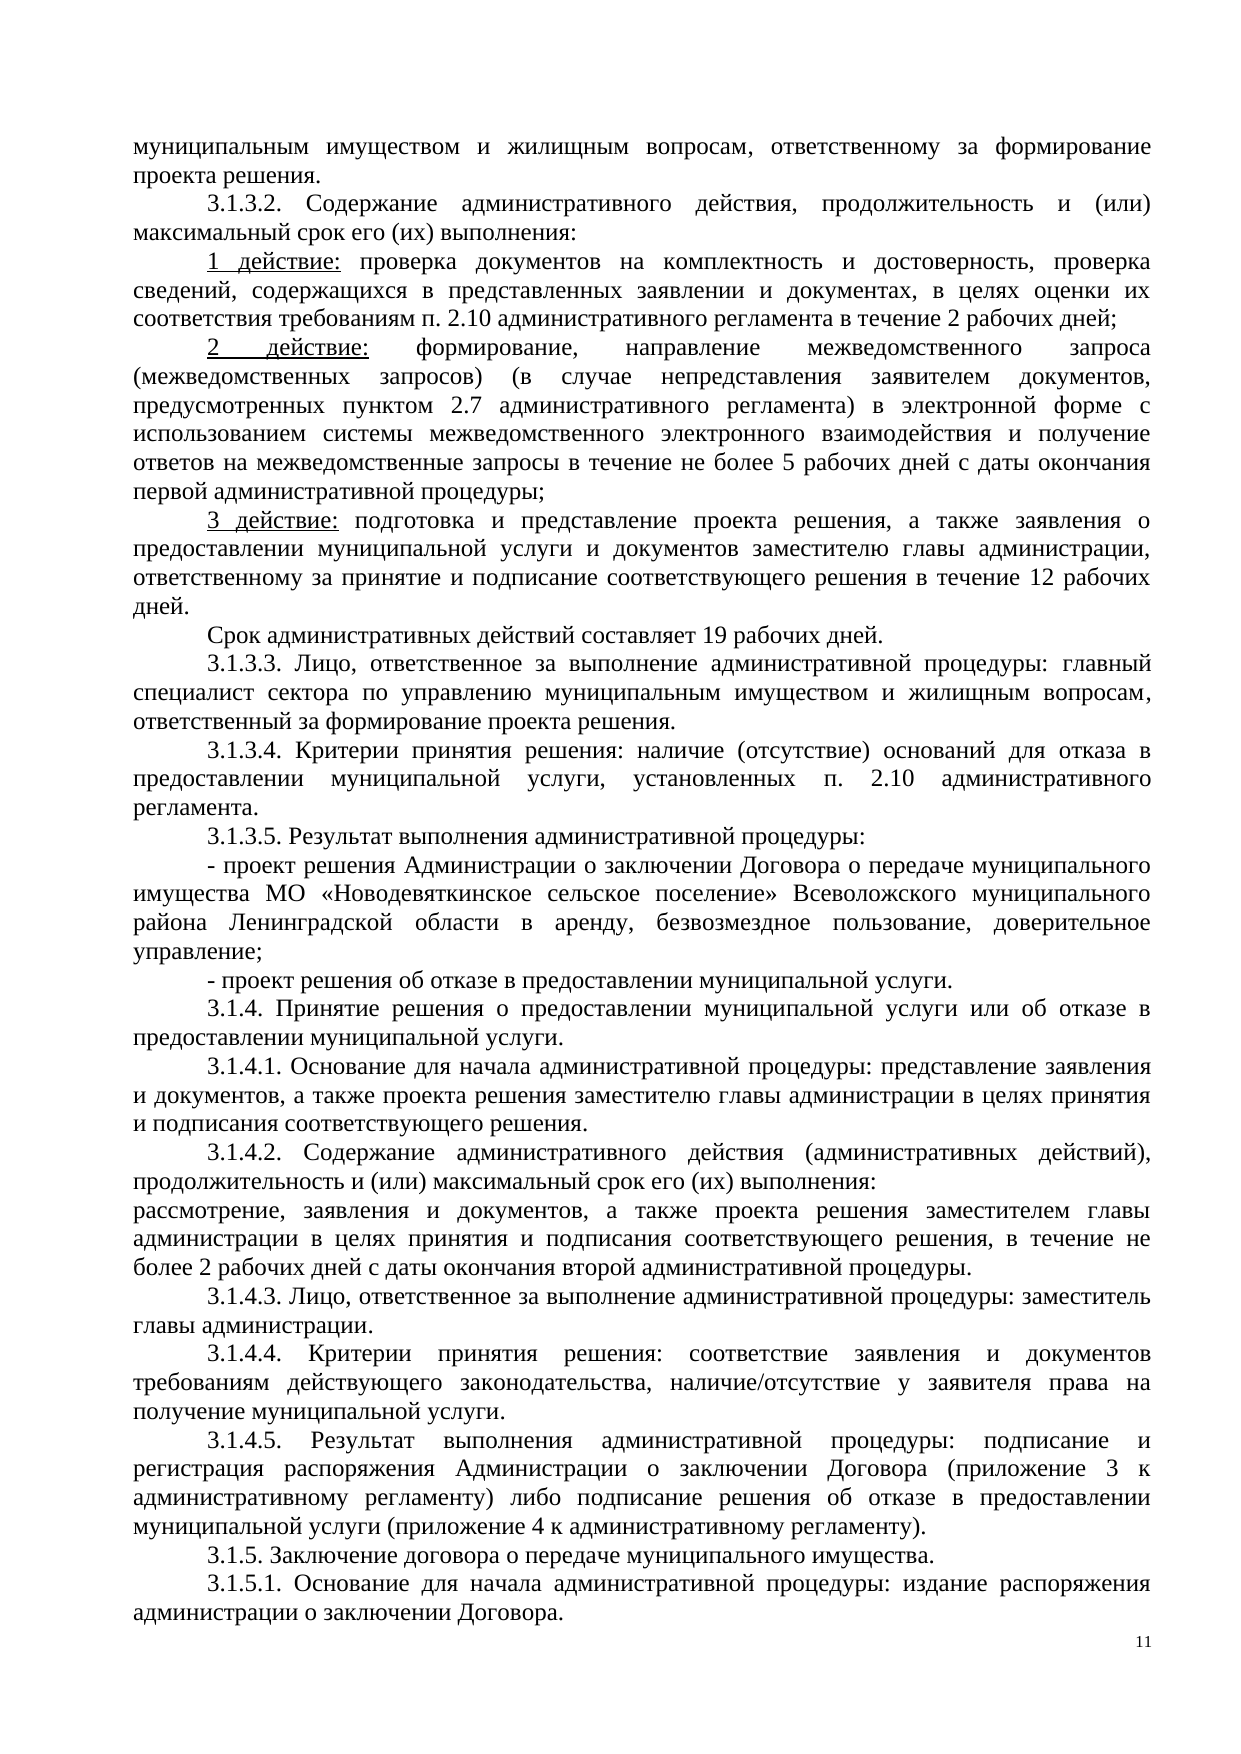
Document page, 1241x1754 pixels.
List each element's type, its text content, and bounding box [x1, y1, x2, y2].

text - проект решения об отказе в предоставлении муниципальной услуги. [133, 965, 1152, 993]
text 3.1.3.5. Результат выполнения административной процедуры: [133, 821, 1152, 850]
text 1 действие: проверка документов на комплектность и достоверность, проверка сведений, содержащихся в представленных заявлении и документах, в целях оценки их соответствия требованиям п. 2.10 административного регламента в течение 2 рабочих дней; [133, 246, 1152, 332]
text Срок административных действий составляет 19 рабочих дней. [133, 620, 1152, 648]
text 3.1.3.4. Критерии принятия решения: наличие (отсутствие) оснований для отказа в предоставлении муниципальной услуги, установленных п. 2.10 административного регламента. [133, 735, 1152, 821]
text 3.1.4.3. Лицо, ответственное за выполнение административной процедуры: заместитель главы администрации. [133, 1281, 1152, 1338]
text 3.1.5. Заключение договора о передаче муниципального имущества. [133, 1540, 1152, 1568]
text 3.1.5.1. Основание для начала административной процедуры: издание распоряжения администрации о заключении Договора. [133, 1568, 1152, 1626]
text - проект решения Администрации о заключении Договора о передаче муниципального имущества МО «Новодевяткинское сельское поселение» Всеволожского муниципального района Ленинградской области в аренду, безвозмездное пользование, доверительное управление; [133, 850, 1152, 965]
text 3.1.4. Принятие решения о предоставлении муниципальной услуги или об отказе в предоставлении муниципальной услуги. [133, 993, 1152, 1051]
text 3 действие: подготовка и представление проекта решения, а также заявления о предоставлении муниципальной услуги и документов заместителю главы администрации, ответственному за принятие и подписание соответствующего решения в течение 12 рабочих дней. [133, 505, 1152, 620]
text 3.1.4.5. Результат выполнения административной процедуры: подписание и регистрация распоряжения Администрации о заключении Договора (приложение 3 к административному регламенту) либо подписание решения об отказе в предоставлении муниципальной услуги (приложение 4 к административному регламенту). [133, 1425, 1152, 1540]
text 3.1.4.1. Основание для начала административной процедуры: представление заявления и документов, а также проекта решения заместителю главы администрации в целях принятия и подписания соответствующего решения. [133, 1051, 1152, 1137]
text 2 действие: формирование, направление межведомственного запроса (межведомственных запросов) (в случае непредставления заявителем документов, предусмотренных пунктом 2.7 административного регламента) в электронной форме с использованием системы межведомственного электронного взаимодействия и получение ответов на межведомственные запросы в течение не более 5 рабочих дней с даты окончания первой административной процедуры; [133, 332, 1152, 505]
text рассмотрение, заявления и документов, а также проекта решения заместителем главы администрации в целях принятия и подписания соответствующего решения, в течение не более 2 рабочих дней с даты окончания второй административной процедуры. [133, 1195, 1152, 1281]
text 3.1.3.2. Содержание административного действия, продолжительность и (или) максимальный срок его (их) выполнения: [133, 188, 1152, 246]
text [133, 131, 1152, 188]
text 3.1.4.2. Содержание административного действия (административных действий), продолжительность и (или) максимальный срок его (их) выполнения: [133, 1137, 1152, 1195]
text 3.1.4.4. Критерии принятия решения: соответствие заявления и документов требованиям действующего законодательства, наличие/отсутствие у заявителя права на получение муниципальной услуги. [133, 1338, 1152, 1425]
text 3.1.3.3. Лицо, ответственное за выполнение административной процедуры: главный специалист сектора по управлению муниципальным имуществом и жилищным вопросам, ответственный за формирование проекта решения. [133, 648, 1152, 735]
